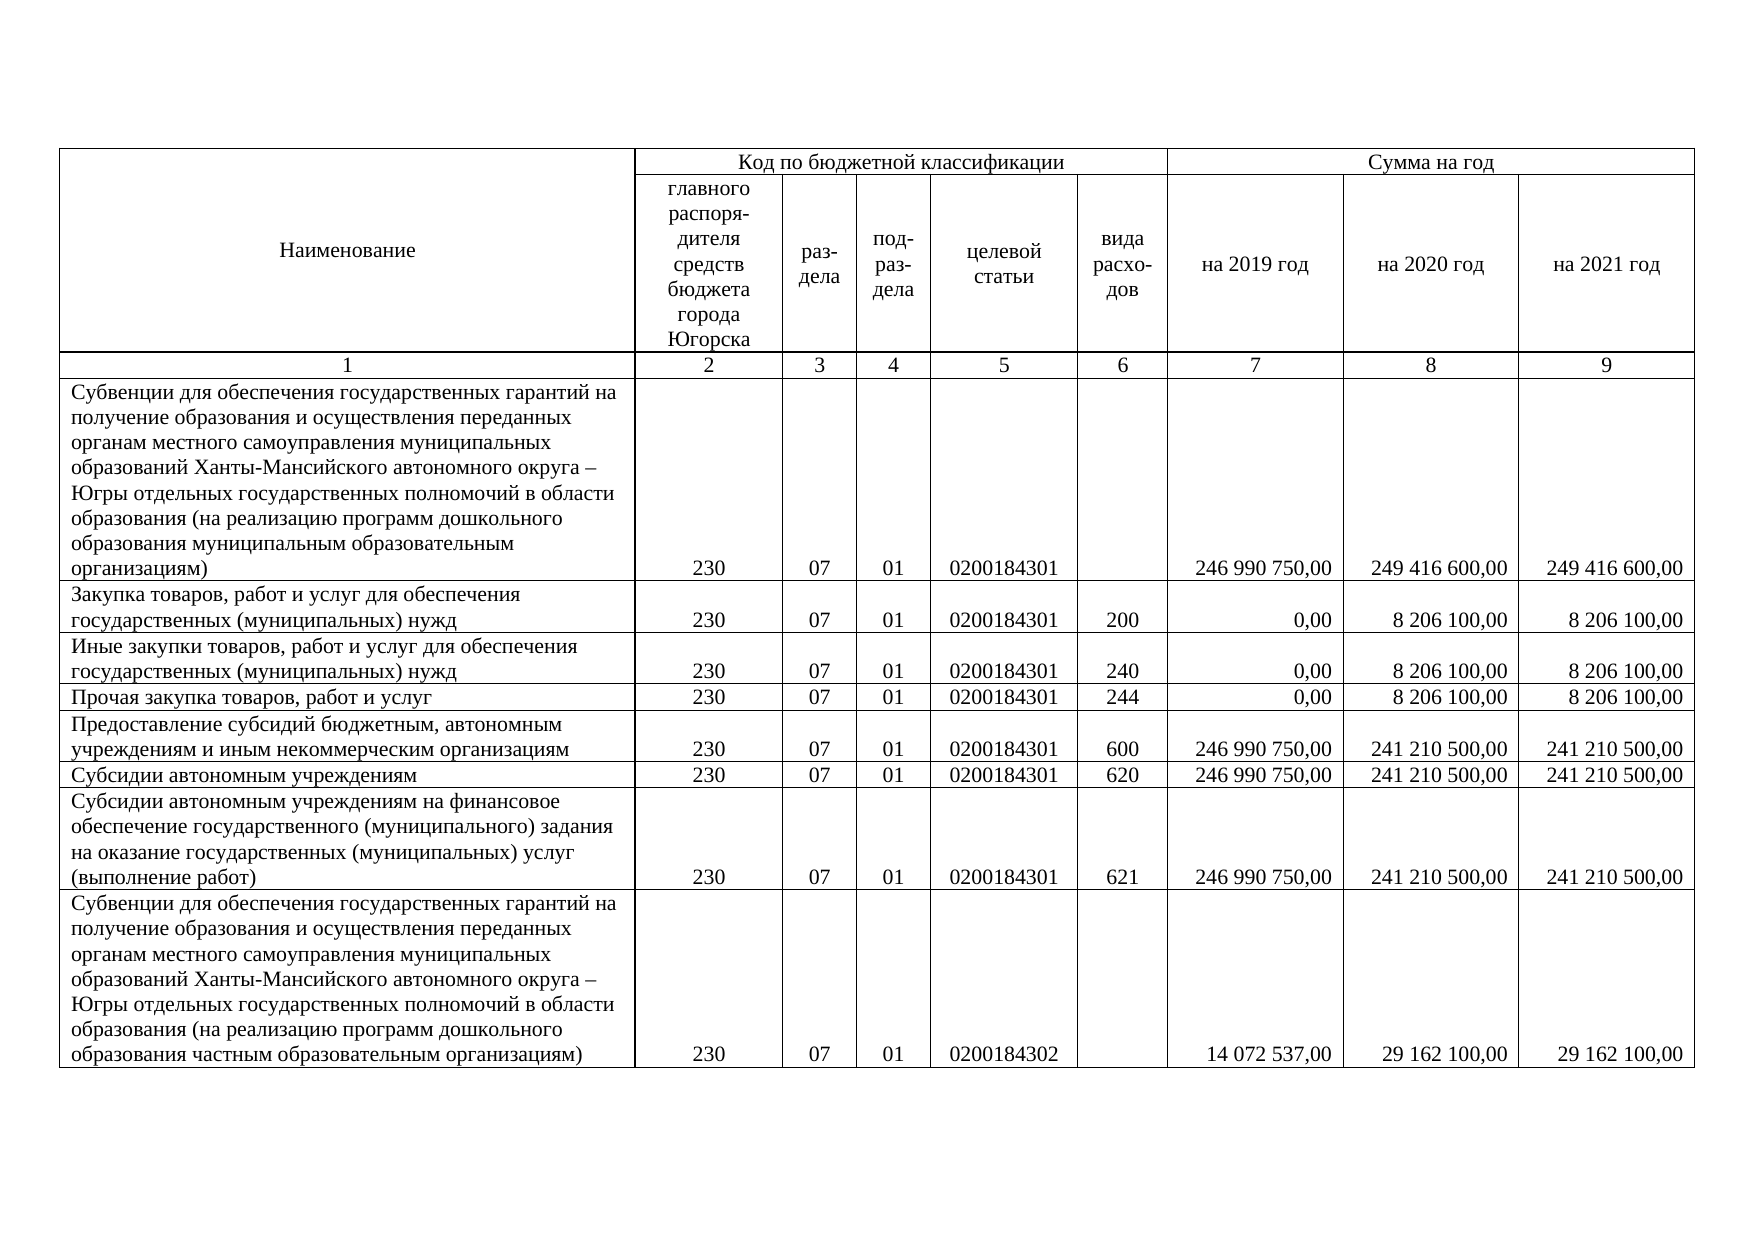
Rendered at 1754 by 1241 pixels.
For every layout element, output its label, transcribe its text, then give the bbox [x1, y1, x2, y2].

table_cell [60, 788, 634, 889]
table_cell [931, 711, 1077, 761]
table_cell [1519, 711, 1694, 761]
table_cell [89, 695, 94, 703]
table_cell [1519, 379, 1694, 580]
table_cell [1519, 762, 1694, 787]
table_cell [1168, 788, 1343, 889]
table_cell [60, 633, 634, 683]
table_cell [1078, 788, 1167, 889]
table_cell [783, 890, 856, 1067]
table_cell 5 [931, 353, 1077, 378]
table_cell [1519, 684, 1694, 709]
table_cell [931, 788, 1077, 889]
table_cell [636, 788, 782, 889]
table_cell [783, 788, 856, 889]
table_header Код по бюджетной классификации [636, 149, 1167, 174]
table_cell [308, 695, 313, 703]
table_header Наименование [60, 149, 634, 351]
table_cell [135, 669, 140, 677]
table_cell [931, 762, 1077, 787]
table_cell 9 [1519, 353, 1694, 378]
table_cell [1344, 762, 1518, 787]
table_cell 2 [636, 353, 782, 378]
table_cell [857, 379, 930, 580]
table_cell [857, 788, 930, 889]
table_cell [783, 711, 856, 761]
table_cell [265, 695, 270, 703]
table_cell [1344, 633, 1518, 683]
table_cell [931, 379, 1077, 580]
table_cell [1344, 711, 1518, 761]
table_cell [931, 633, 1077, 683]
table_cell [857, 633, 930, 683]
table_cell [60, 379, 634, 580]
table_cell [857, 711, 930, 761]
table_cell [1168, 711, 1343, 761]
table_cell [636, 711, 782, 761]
table_cell 8 [1344, 353, 1518, 378]
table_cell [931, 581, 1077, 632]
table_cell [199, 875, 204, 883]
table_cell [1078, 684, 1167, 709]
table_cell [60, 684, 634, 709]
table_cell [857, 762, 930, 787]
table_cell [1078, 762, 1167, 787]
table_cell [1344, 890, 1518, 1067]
table_cell под-раз-дела [857, 175, 930, 351]
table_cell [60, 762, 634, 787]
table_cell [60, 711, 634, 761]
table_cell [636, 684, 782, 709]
table_cell 1 [60, 353, 634, 378]
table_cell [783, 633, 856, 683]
table_cell на 2020 год [1344, 175, 1518, 351]
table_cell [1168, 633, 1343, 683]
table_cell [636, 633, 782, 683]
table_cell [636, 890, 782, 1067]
table_cell на 2019 год [1168, 175, 1343, 351]
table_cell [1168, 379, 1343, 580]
table_cell 4 [857, 353, 930, 378]
table_header Сумма на год [1168, 149, 1694, 174]
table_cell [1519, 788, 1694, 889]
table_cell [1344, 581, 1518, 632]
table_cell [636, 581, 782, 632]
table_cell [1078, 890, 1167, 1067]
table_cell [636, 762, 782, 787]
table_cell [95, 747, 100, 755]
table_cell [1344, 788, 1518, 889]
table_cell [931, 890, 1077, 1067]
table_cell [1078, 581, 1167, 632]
table_cell главного распоря- дителя средств бюджета города Югорска [636, 175, 782, 351]
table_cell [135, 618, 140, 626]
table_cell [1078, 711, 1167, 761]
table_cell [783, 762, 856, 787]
table_cell целевой статьи [931, 175, 1077, 351]
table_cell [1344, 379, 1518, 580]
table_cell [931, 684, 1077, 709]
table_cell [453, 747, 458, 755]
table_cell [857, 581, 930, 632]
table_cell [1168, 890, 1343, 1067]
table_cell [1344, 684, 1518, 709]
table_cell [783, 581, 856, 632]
table_cell 6 [1078, 353, 1167, 378]
table_cell раз-дела [783, 175, 856, 351]
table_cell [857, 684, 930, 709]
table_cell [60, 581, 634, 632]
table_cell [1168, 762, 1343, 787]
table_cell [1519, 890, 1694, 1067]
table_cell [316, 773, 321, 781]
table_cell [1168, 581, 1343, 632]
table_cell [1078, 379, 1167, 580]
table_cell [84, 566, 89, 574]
table_cell 3 [783, 353, 856, 378]
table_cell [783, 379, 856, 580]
table_cell 7 [1168, 353, 1343, 378]
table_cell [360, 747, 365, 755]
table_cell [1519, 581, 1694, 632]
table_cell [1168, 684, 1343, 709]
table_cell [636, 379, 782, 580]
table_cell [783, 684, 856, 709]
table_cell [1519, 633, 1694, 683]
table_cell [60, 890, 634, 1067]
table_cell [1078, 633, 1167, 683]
table_cell на 2021 год [1519, 175, 1694, 351]
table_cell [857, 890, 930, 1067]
table_cell вида расхо-дов [1078, 175, 1167, 351]
